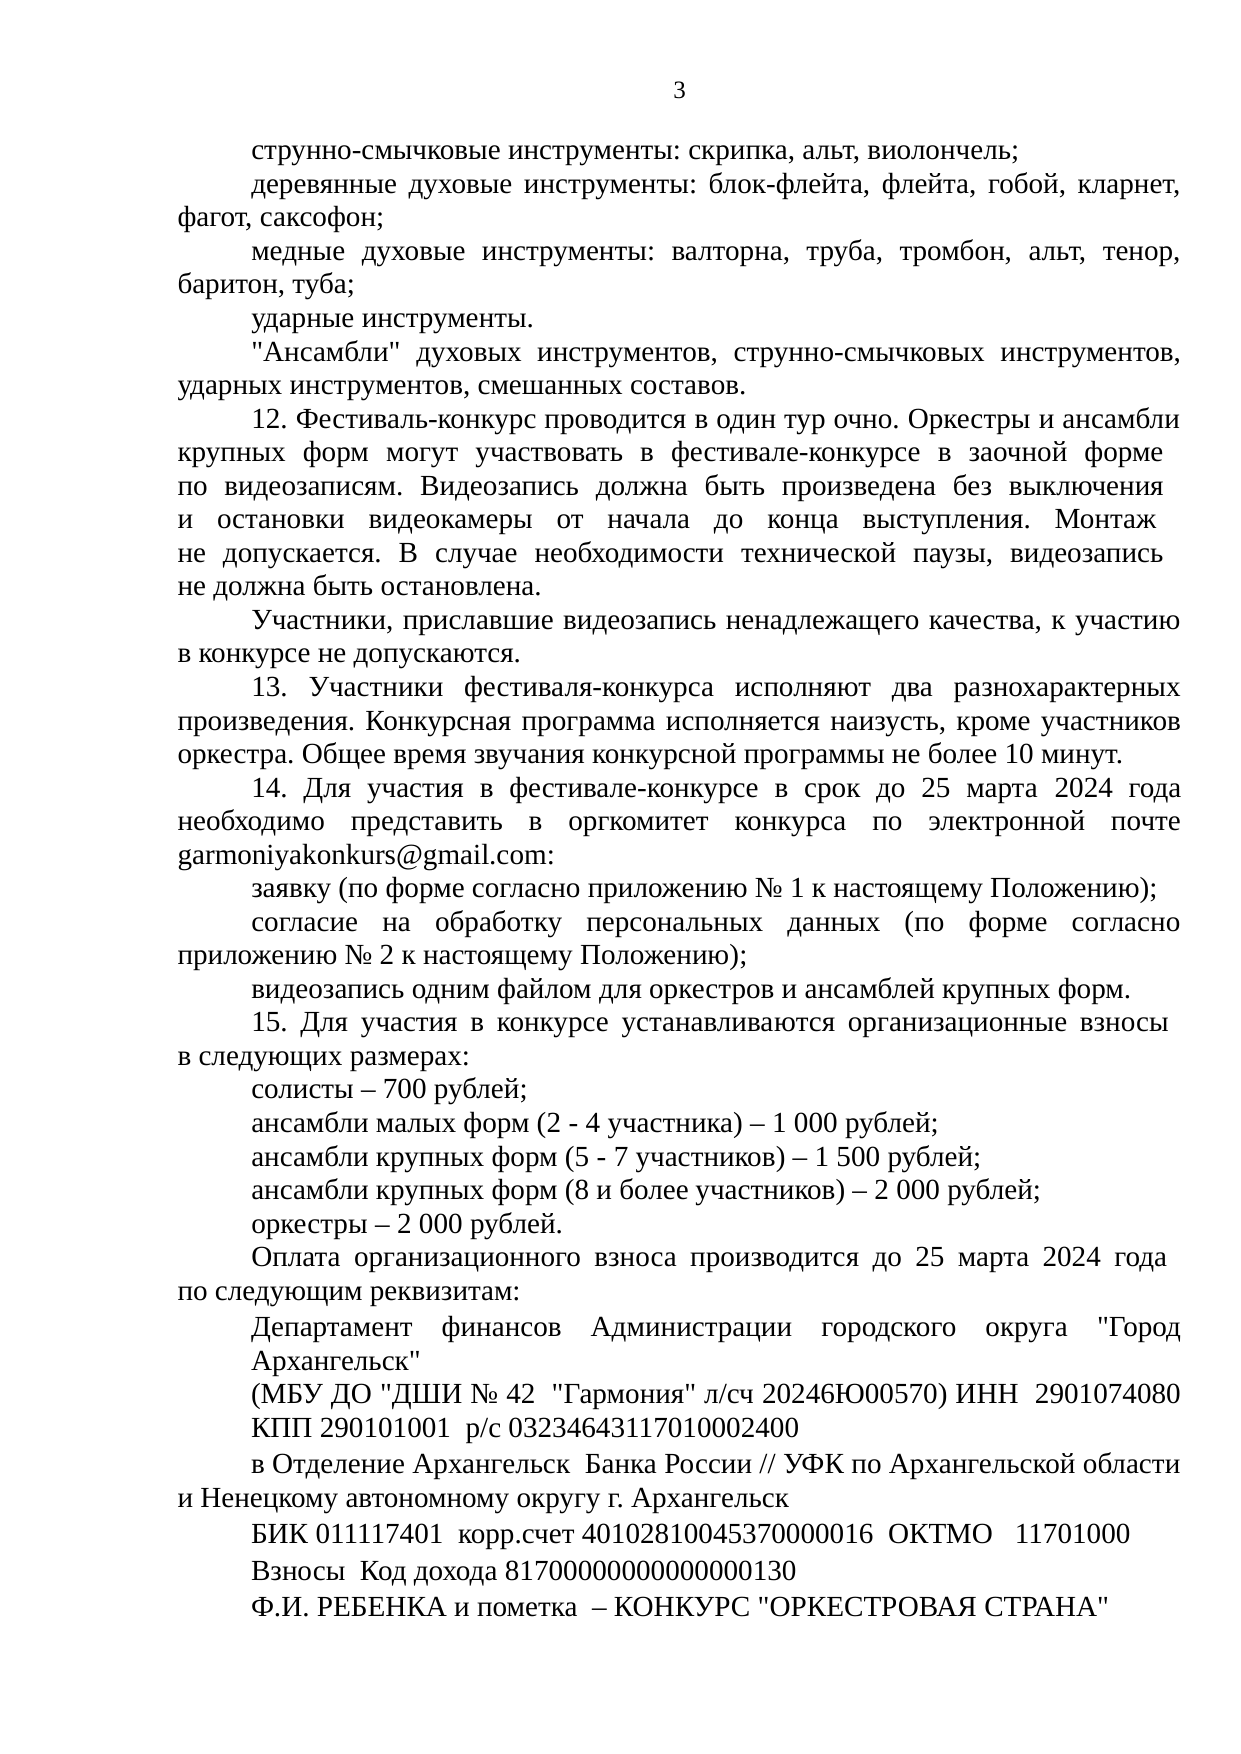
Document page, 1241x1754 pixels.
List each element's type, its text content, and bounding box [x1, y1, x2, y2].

text БИК 011117401 корр.счет 40102810045370000016 ОКТМО 11701000 [177, 1516, 1181, 1550]
text Ф.И. РЕБЕНКА и пометка – КОНКУРС "ОРКЕСТРОВАЯ СТРАНА" [177, 1589, 1181, 1623]
text медные духовые инструменты: валторна, труба, тромбон, альт, тенор, баритон, туба; [177, 233, 1181, 300]
text оркестры – 2 000 рублей. [177, 1206, 1181, 1239]
text струнно-смычковые инструменты: скрипка, альт, виолончель; [177, 132, 1181, 166]
text Оплата организационного взноса производится до 25 марта 2024 года по следующим реквизитам: [177, 1239, 1181, 1306]
text 12. Фестиваль-конкурс проводится в один тур очно. Оркестры и ансамбли крупных форм могут участвовать в фестивале-конкурсе в заочной форме по видеозаписям. Видеозапись должна быть произведена без выключения и остановки видеокамеры от начала до конца выступления. Монтаж не допускается. В случае необходимости технической паузы, видеозапись не должна быть остановлена. [177, 401, 1181, 602]
text "Ансамбли" духовых инструментов, струнно-смычковых инструментов, ударных инструментов, смешанных составов. [177, 334, 1181, 401]
text согласие на обработку персональных данных (по форме согласно приложению № 2 к настоящему Положению); [177, 904, 1181, 971]
text солисты – 700 рублей; [177, 1072, 1181, 1105]
text ансамбли крупных форм (5 - 7 участников) – 1 500 рублей; [177, 1139, 1181, 1172]
text Взносы Код дохода 81700000000000000130 [177, 1553, 1181, 1586]
text деревянные духовые инструменты: блок-флейта, флейта, гобой, кларнет, фагот, саксофон; [177, 166, 1181, 233]
text 13. Участники фестиваля-конкурса исполняют два разнохарактерных произведения. Конкурсная программа исполняется наизусть, кроме участников оркестра. Общее время звучания конкурсной программы не более 10 минут. [177, 669, 1181, 770]
text видеозапись одним файлом для оркестров и ансамблей крупных форм. [177, 971, 1181, 1004]
text заявку (по форме согласно приложению № 1 к настоящему Положению); [177, 870, 1181, 904]
text Участники, приславшие видеозапись ненадлежащего качества, к участию в конкурсе не допускаются. [177, 602, 1181, 669]
text 14. Для участия в фестивале-конкурсе в срок до 25 марта 2024 года необходимо представить в оргкомитет конкурса по электронной почте garmoniyakonkurs@gmail.com: [177, 770, 1181, 870]
text 15. Для участия в конкурсе устанавливаются организационные взносы в следующих размерах: [177, 1004, 1181, 1072]
text ударные инструменты. [177, 300, 1181, 334]
text Департамент финансов Администрации городского округа "Город Архангельск" (МБУ ДО "ДШИ № 42 "Гармония" л/сч 20246Ю00570) ИНН 2901074080 КПП 290101001 р/с 03234643117010002400 [251, 1309, 1181, 1443]
text ансамбли малых форм (2 - 4 участника) – 1 000 рублей; [177, 1105, 1181, 1139]
text ансамбли крупных форм (8 и более участников) – 2 000 рублей; [177, 1172, 1181, 1206]
text в Отделение Архангельск Банка России // УФК по Архангельской области и Ненецкому автономному округу г. Архангельск [177, 1446, 1181, 1513]
